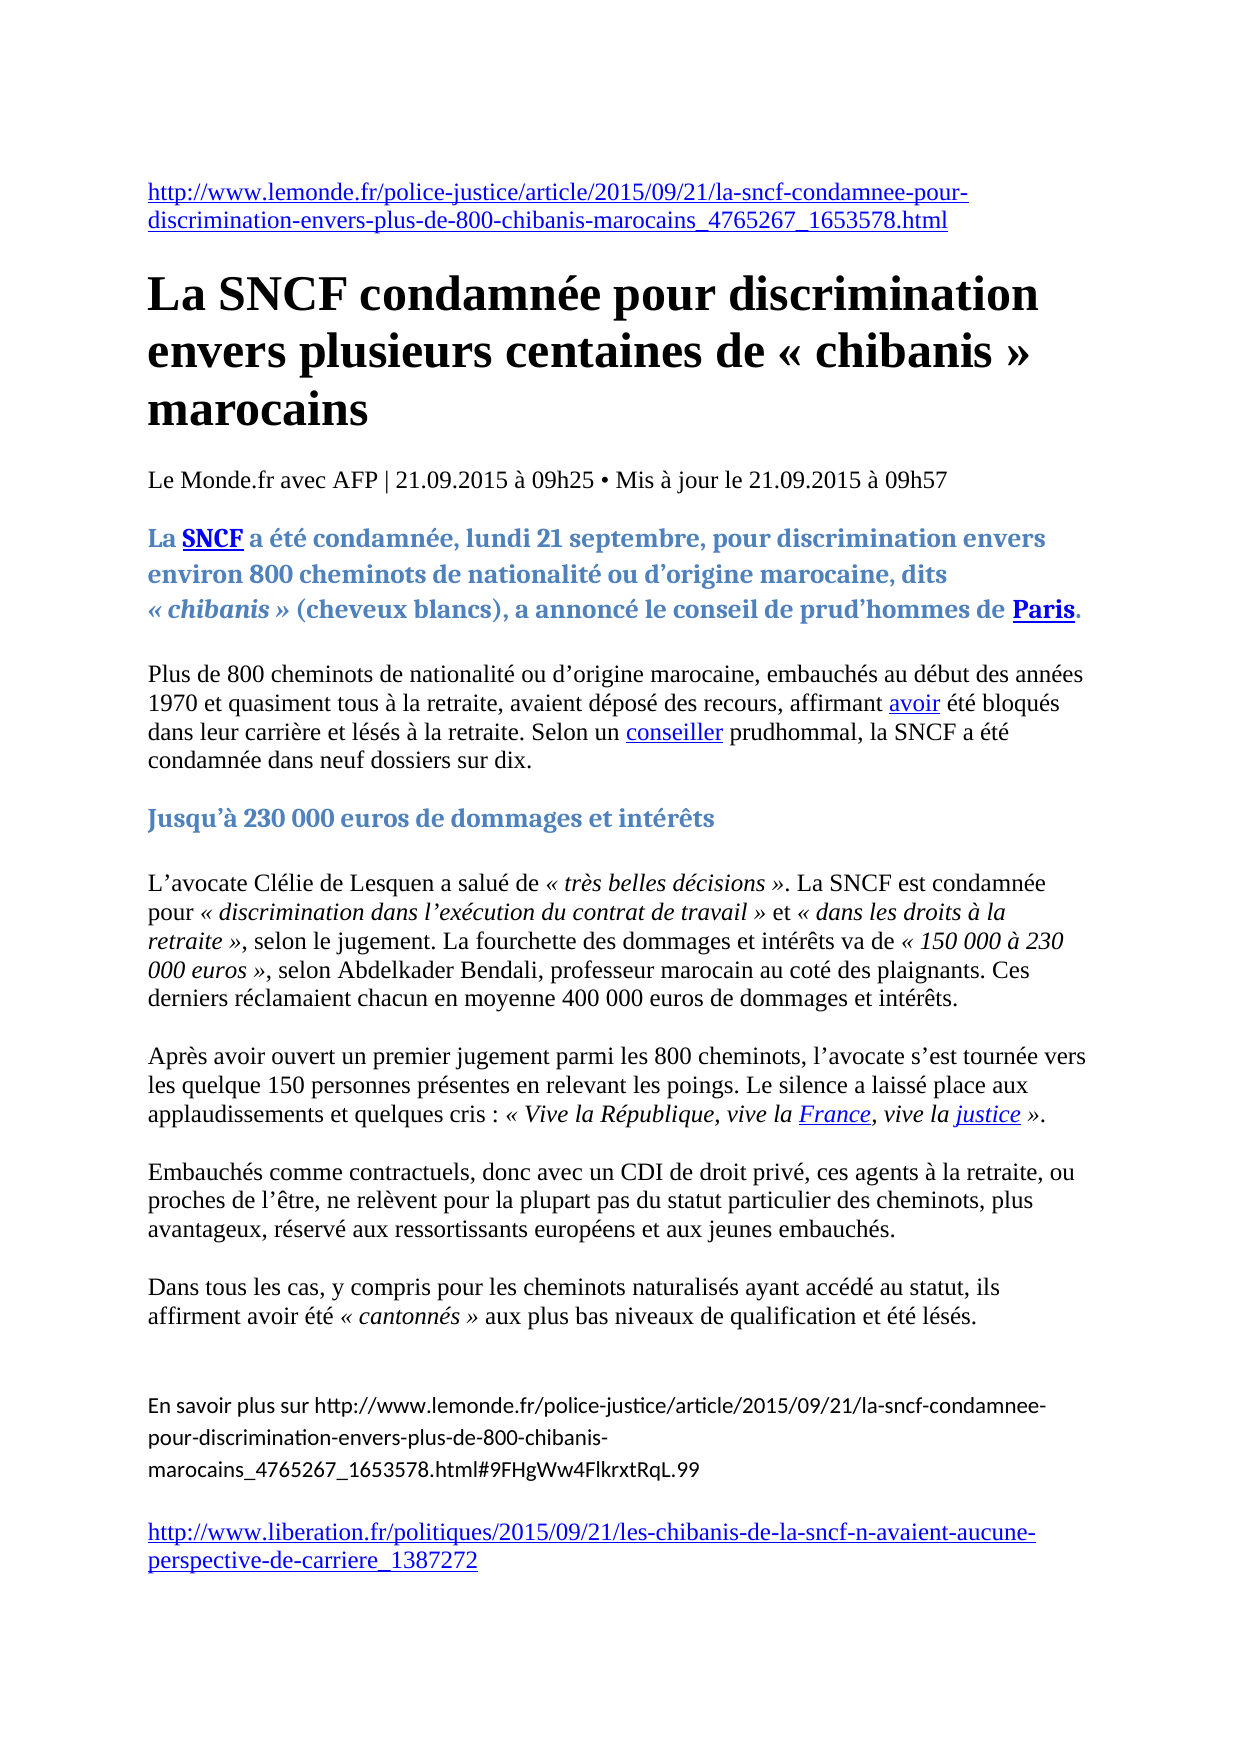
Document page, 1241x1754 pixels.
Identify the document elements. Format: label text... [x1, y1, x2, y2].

text Après avoir ouvert un premier jugement parmi les 800 cheminots, l’avocate s’est tournée vers les quelque 150 personnes présentes en relevant les poings. Le silence a laissé place aux applaudissements et quelques cris : « Vive la République, vive la France, vive la justice ». [148, 1041, 1093, 1128]
subtitle La SNCF a été condamnée, lundi 21 septembre, pour discrimination envers environ 800 cheminots de nationalité ou d’origine marocaine, dits « chibanis » (cheveux blancs), a annoncé le conseil de prud’hommes de Paris. [148, 523, 1093, 626]
text Dans tous les cas, y compris pour les cheminots naturalisés ayant accédé au statut, ils affirment avoir été « cantonnés » aux plus bas niveaux de qualification et été lésés. [148, 1272, 1093, 1330]
text Embauchés comme contractuels, donc avec un CDI de droit privé, ces agents à la retraite, ou proches de l’être, ne relèvent pour la plupart pas du statut particulier des cheminots, plus avantageux, réservé aux ressortissants européens et aux jeunes embauchés. [148, 1157, 1093, 1243]
text En savoir plus sur http://www.lemonde.fr/police-justice/article/2015/09/21/la-sncf-condamnee-pour-discrimination-envers-plus-de-800-chibanis-marocains_4765267_1653578.html#9FHgWw4FlkrxtRqL.99 [148, 1359, 1093, 1483]
text Plus de 800 cheminots de nationalité ou d’origine marocaine, embauchés au début des années 1970 et quasiment tous à la retraite, avaient déposé des recours, affirmant avoir été bloqués dans leur carrière et lésés à la retraite. Selon un conseiller prudhommal, la SNCF a été condamnée dans neuf dossiers sur dix. [148, 659, 1093, 774]
text http://www.lemonde.fr/police-justice/article/2015/09/21/la-sncf-condamnee-pour-discrimination-envers-plus-de-800-chibanis-marocains_4765267_1653578.html [148, 177, 1093, 234]
subtitle La SNCF condamnée pour discrimination envers plusieurs centaines de « chibanis » marocains [148, 263, 1093, 436]
text http://www.liberation.fr/politiques/2015/09/21/les-chibanis-de-la-sncf-n-avaient-aucune-perspective-de-carriere_1387272 [148, 1517, 1093, 1574]
text L’avocate Clélie de Lesquen a salué de « très belles décisions ». La SNCF est condamnée pour « discrimination dans l’exécution du contrat de travail » et « dans les droits à la retraite », selon le jugement. La fourchette des dommages et intérêts va de « 150 000 à 230 000 euros », selon Abdelkader Bendali, professeur marocain au coté des plaignants. Ces derniers réclamaient chacun en moyenne 400 000 euros de dommages et intérêts. [148, 868, 1093, 1012]
text Le Monde.fr avec AFP | 21.09.2015 à 09h25 • Mis à jour le 21.09.2015 à 09h57 [148, 465, 1093, 494]
subtitle Jusqu’à 230 000 euros de dommages et intérêts [148, 803, 1093, 835]
